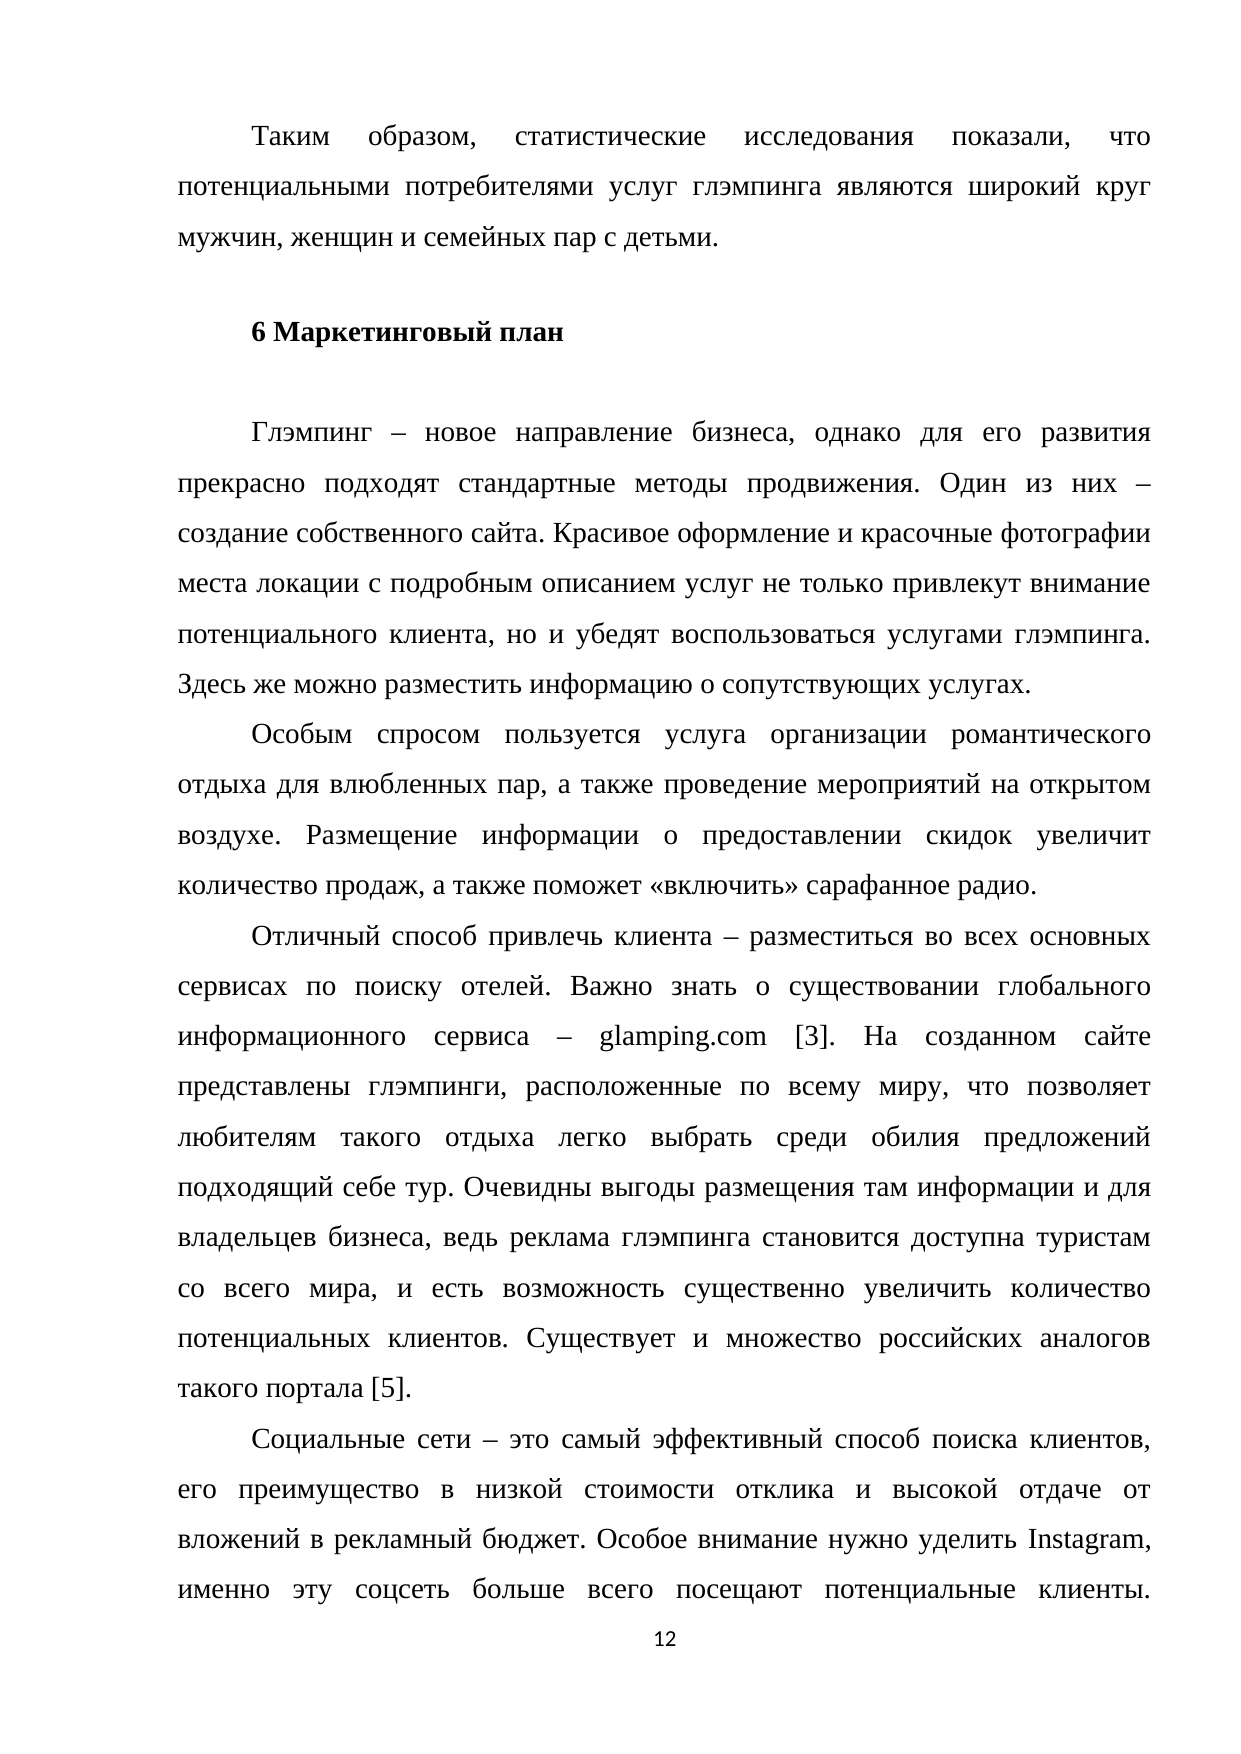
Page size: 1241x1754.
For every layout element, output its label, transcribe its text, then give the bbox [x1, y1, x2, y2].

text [177, 1421, 1152, 1605]
text Отличный способ привлечь клиента – разместиться во всех основных сервисах по поиску отелей. Важно знать о существовании глобального информационного сервиса – glamping.com [3]. На созданном сайте представлены глэмпинги, расположенные по всему миру, что позволяет любителям такого отдыха легко выбрать среди обилия предложений подходящий себе тур. Очевидны выгоды размещения там информации и для владельцев бизнеса, ведь реклама глэмпинга становится доступна туристам со всего мира, и есть возможность существенно увеличить количество потенциальных клиентов. Существует и множество российских аналогов такого портала [5]. [177, 918, 1152, 1404]
text 6 Маркетинговый план [177, 314, 1152, 347]
text Особым спросом пользуется услуга организации романтического отдыха для влюбленных пар, а также проведение мероприятий на открытом воздухе. Размещение информации о предоставлении скидок увеличит количество продаж, а также поможет «включить» сарафанное радио. [177, 716, 1152, 901]
text Таким образом, статистические исследования показали, что потенциальными потребителями услуг глэмпинга являются широкий круг мужчин, женщин и семейных пар с детьми. [177, 118, 1152, 252]
text Глэмпинг – новое направление бизнеса, однако для его развития прекрасно подходят стандартные методы продвижения. Один из них – создание собственного сайта. Красивое оформление и красочные фотографии места локации с подробным описанием услуг не только привлекут внимание потенциального клиента, но и убедят воспользоваться услугами глэмпинга. Здесь же можно разместить информацию о сопутствующих услугах. [177, 414, 1152, 699]
